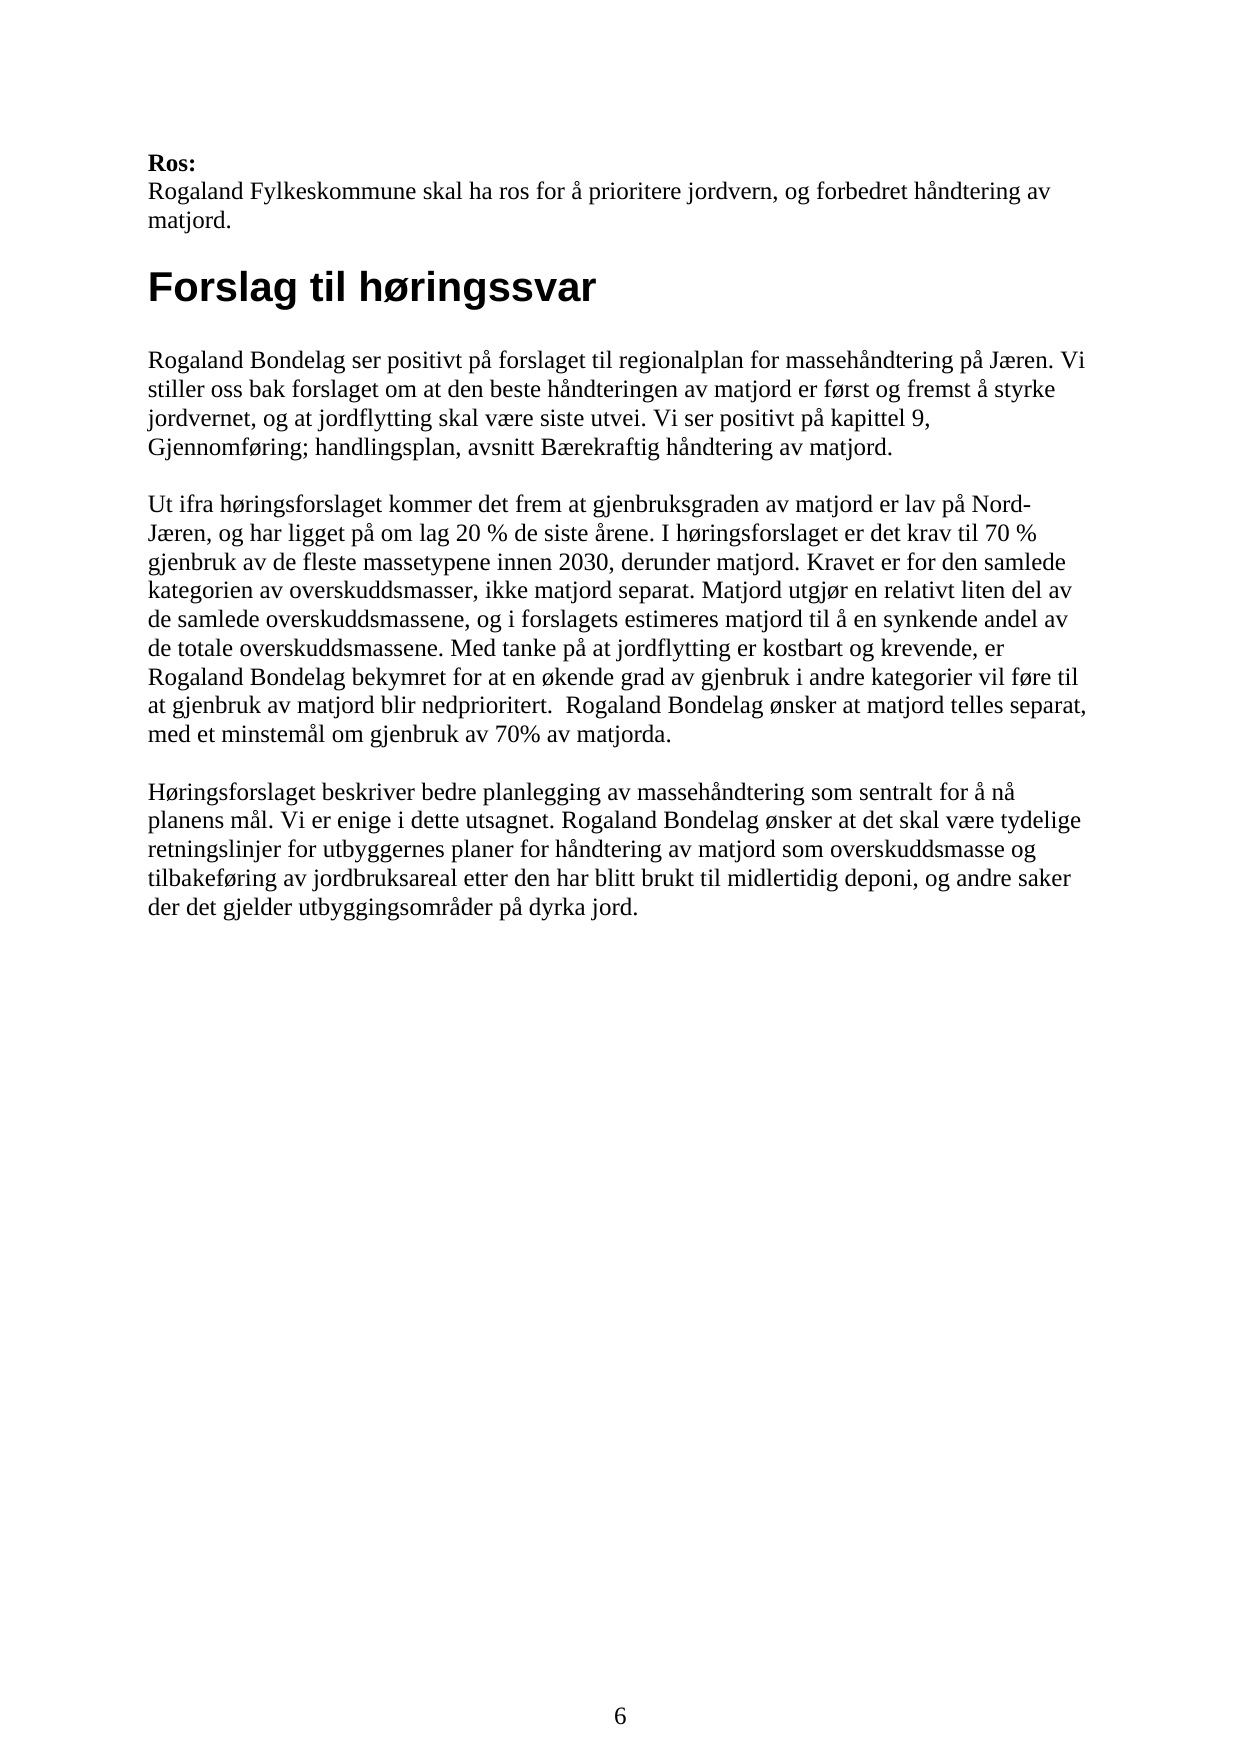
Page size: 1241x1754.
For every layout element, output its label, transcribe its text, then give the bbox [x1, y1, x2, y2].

text Høringsforslaget beskriver bedre planlegging av massehåndtering som sentralt for å nå planens mål. Vi er enige i dette utsagnet. Rogaland Bondelag ønsker at det skal være tydelige retningslinjer for utbyggernes planer for håndtering av matjord som overskuddsmasse og tilbakeføring av jordbruksareal etter den har blitt brukt til midlertidig deponi, og andre saker der det gjelder utbyggingsområder på dyrka jord. [148, 777, 1092, 921]
text Ros: [148, 148, 1092, 176]
text Rogaland Bondelag ser positivt på forslaget til regionalplan for massehåndtering på Jæren. Vi stiller oss bak forslaget om at den beste håndteringen av matjord er først og fremst å styrke jordvernet, og at jordflytting skal være siste utvei. Vi ser positivt på kapittel 9, Gjennomføring; handlingsplan, avsnitt Bærekraftig håndtering av matjord. [148, 346, 1092, 461]
text Ut ifra høringsforslaget kommer det frem at gjenbruksgraden av matjord er lav på Nord-Jæren, og har ligget på om lag 20 % de siste årene. I høringsforslaget er det krav til 70 % gjenbruk av de fleste massetypene innen 2030, derunder matjord. Kravet er for den samlede kategorien av overskuddsmasser, ikke matjord separat. Matjord utgjør en relativt liten del av de samlede overskuddsmassene, og i forslagets estimeres matjord til å en synkende andel av de totale overskuddsmassene. Med tanke på at jordflytting er kostbart og krevende, er Rogaland Bondelag bekymret for at en økende grad av gjenbruk i andre kategorier vil føre til at gjenbruk av matjord blir nedprioritert. Rogaland Bondelag ønsker at matjord telles separat, med et minstemål om gjenbruk av 70% av matjorda. [148, 489, 1092, 748]
subtitle Forslag til høringssvar [148, 263, 1092, 311]
text Rogaland Fylkeskommune skal ha ros for å prioritere jordvern, og forbedret håndtering av matjord. [148, 176, 1092, 234]
